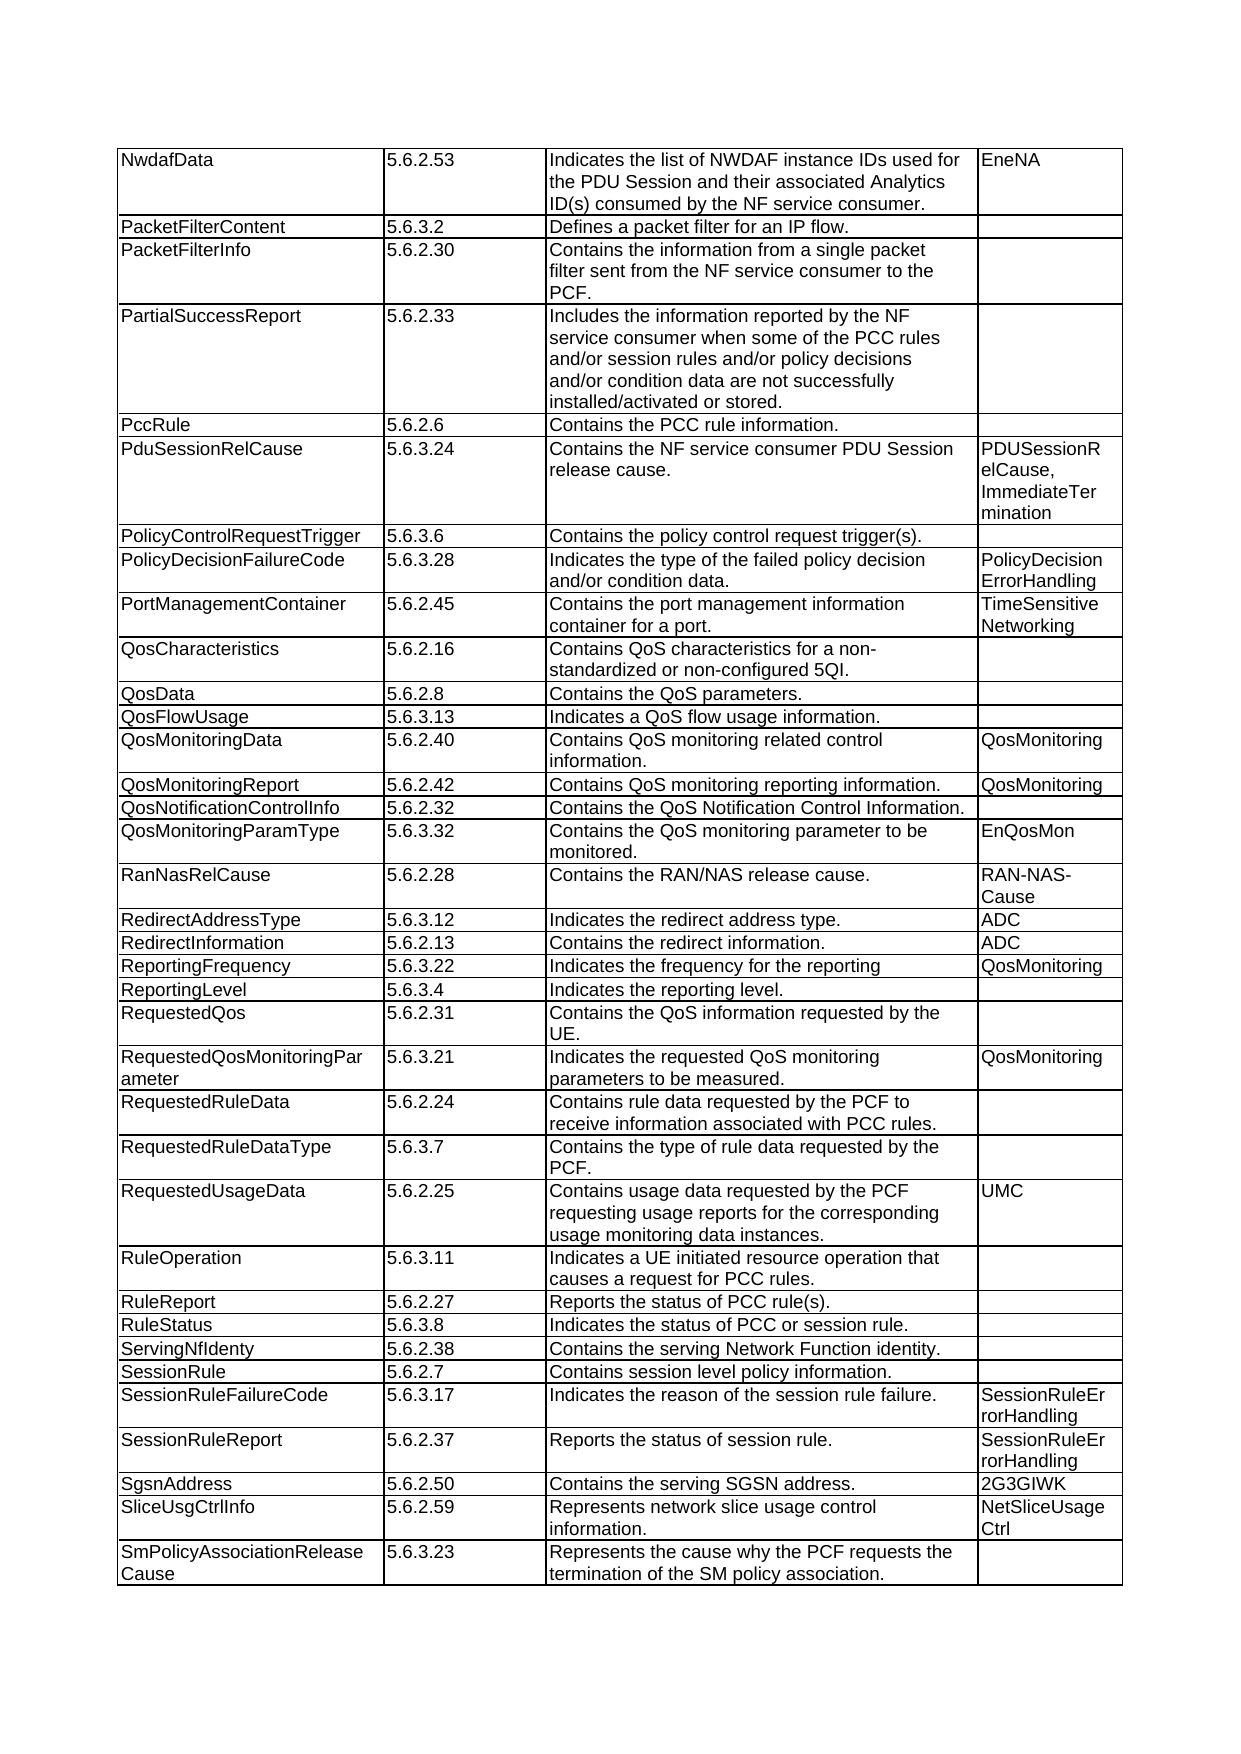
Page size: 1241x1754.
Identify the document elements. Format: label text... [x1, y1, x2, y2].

table_cell QosMonitoring [979, 1046, 1122, 1089]
table_cell Contains the policy control request trigger(s). [547, 525, 977, 547]
table_cell 5.6.3.32 [385, 820, 545, 863]
table_cell TimeSensitiveNetworking [979, 593, 1122, 636]
table_cell PolicyDecisionFailureCode [118, 548, 383, 591]
table_cell [979, 1091, 1122, 1134]
table_cell ReportingLevel [118, 978, 383, 1000]
table_cell 5.6.2.59 [385, 1496, 545, 1539]
table_cell SgsnAddress [118, 1473, 383, 1494]
table_cell [979, 706, 1122, 727]
table_cell Indicates the reason of the session rule failure. [547, 1384, 977, 1427]
table_cell QosFlowUsage [118, 705, 383, 727]
table_cell 5.6.3.7 [385, 1136, 545, 1179]
table_cell Reports the status of session rule. [547, 1428, 977, 1471]
table_cell Contains QoS monitoring reporting information. [547, 773, 977, 795]
table_cell Contains rule data requested by the PCF to receive information associated with PCC rules. [547, 1091, 977, 1134]
table_cell 5.6.3.21 [385, 1046, 545, 1089]
table_cell ADC [979, 932, 1122, 954]
table_cell PacketFilterContent [118, 215, 383, 237]
table_cell RuleReport [118, 1291, 383, 1313]
table_cell RequestedUsageData [118, 1180, 383, 1245]
table_cell RAN-NAS-Cause [979, 864, 1122, 907]
table_cell QosNotificationControlInfo [118, 796, 383, 818]
table_cell RequestedQos [118, 1001, 383, 1044]
table_cell 5.6.3.4 [385, 978, 545, 1000]
table_cell 5.6.2.24 [385, 1091, 545, 1134]
table_cell PduSessionRelCause [118, 437, 383, 524]
table_cell SmPolicyAssociationReleaseCause [118, 1540, 383, 1584]
table_cell QosData [118, 682, 383, 704]
table_cell Contains session level policy information. [547, 1361, 977, 1382]
table_cell 5.6.3.6 [385, 525, 545, 547]
table_cell EnQosMon [979, 820, 1122, 863]
table_cell [979, 414, 1122, 436]
table_cell SessionRule [118, 1360, 383, 1382]
table_cell [979, 216, 1122, 237]
table_cell Reports the status of PCC rule(s). [547, 1291, 977, 1313]
table_cell RedirectAddressType [118, 909, 383, 931]
table_cell PolicyDecisionErrorHandling [979, 548, 1122, 591]
table_cell QosMonitoring [979, 955, 1122, 977]
table_cell Contains the type of rule data requested by the PCF. [547, 1136, 977, 1179]
table_cell 5.6.2.13 [385, 932, 545, 954]
table_cell RanNasRelCause [118, 864, 383, 907]
table_cell 5.6.2.45 [385, 593, 545, 636]
table_cell Contains QoS monitoring related control information. [547, 729, 977, 772]
table_cell Contains the redirect information. [547, 932, 977, 954]
table_cell 5.6.3.8 [385, 1314, 545, 1336]
table_cell Contains usage data requested by the PCF requesting usage reports for the corresponding usage monitoring data instances. [547, 1180, 977, 1245]
table_cell 5.6.3.12 [385, 909, 545, 931]
table_cell 5.6.2.42 [385, 773, 545, 795]
table_cell NwdafData [118, 149, 383, 214]
table_cell Contains the PCC rule information. [547, 414, 977, 436]
table_cell RequestedRuleData [118, 1090, 383, 1134]
table_cell 5.6.3.22 [385, 955, 545, 977]
table_cell 5.6.3.2 [385, 216, 545, 237]
table_cell ReportingFrequency [118, 955, 383, 977]
table_cell 5.6.3.23 [385, 1541, 545, 1584]
table_cell PDUSessionRelCause, ImmediateTermination [979, 437, 1122, 524]
table_cell [979, 305, 1122, 413]
table_cell 5.6.2.32 [385, 797, 545, 818]
table_cell QosMonitoringParamType [118, 819, 383, 863]
table_cell 5.6.2.37 [385, 1428, 545, 1471]
table_cell [979, 1541, 1122, 1584]
table_cell 5.6.2.7 [385, 1361, 545, 1382]
table_cell RedirectInformation [118, 932, 383, 954]
table_cell 5.6.3.17 [385, 1384, 545, 1427]
table_cell 5.6.2.16 [385, 638, 545, 681]
table_cell RequestedRuleDataType [118, 1135, 383, 1179]
table_cell [979, 525, 1122, 547]
table_cell Indicates the requested QoS monitoring parameters to be measured. [547, 1046, 977, 1089]
table_cell 5.6.2.31 [385, 1002, 545, 1044]
table_cell [979, 682, 1122, 704]
table_cell ADC [979, 909, 1122, 931]
table_cell 5.6.2.38 [385, 1337, 545, 1359]
table_cell 5.6.2.27 [385, 1291, 545, 1313]
table_cell Indicates the frequency for the reporting [547, 955, 977, 977]
table_cell RuleStatus [118, 1314, 383, 1336]
table_cell [979, 978, 1122, 1000]
table_cell Indicates a QoS flow usage information. [547, 706, 977, 727]
table_cell ServingNfIdenty [118, 1337, 383, 1359]
table_cell QosMonitoringData [118, 728, 383, 772]
table_cell QosMonitoring [979, 729, 1122, 772]
table_cell SessionRuleErrorHandling [979, 1428, 1122, 1471]
table_cell 5.6.2.40 [385, 729, 545, 772]
table_cell 5.6.3.28 [385, 548, 545, 591]
table_cell Contains the serving SGSN address. [547, 1473, 977, 1494]
table_cell 5.6.3.11 [385, 1247, 545, 1289]
table_cell [979, 1136, 1122, 1179]
table_cell Contains the port management information container for a port. [547, 593, 977, 636]
table_cell Indicates the type of the failed policy decision and/or condition data. [547, 548, 977, 591]
table_cell Represents network slice usage control information. [547, 1496, 977, 1539]
table_cell QosMonitoring [979, 773, 1122, 795]
table_cell [979, 1337, 1122, 1359]
table_cell SessionRuleReport [118, 1428, 383, 1471]
table_cell Contains the QoS monitoring parameter to be monitored. [547, 820, 977, 863]
table_cell Contains the NF service consumer PDU Session release cause. [547, 437, 977, 524]
table_cell [979, 1291, 1122, 1313]
table_cell 5.6.2.50 [385, 1473, 545, 1494]
table_cell Contains the QoS information requested by the UE. [547, 1002, 977, 1044]
table_cell [979, 797, 1122, 818]
table_cell Includes the information reported by the NF service consumer when some of the PCC rules and/or session rules and/or policy decisions and/or condition data are not successfully installed/activated or stored. [547, 305, 977, 413]
table_cell SessionRuleFailureCode [118, 1383, 383, 1427]
table_cell PacketFilterInfo [118, 238, 383, 303]
table_cell UMC [979, 1180, 1122, 1245]
table_cell 5.6.2.33 [385, 305, 545, 413]
table_cell Indicates the redirect address type. [547, 909, 977, 931]
table_cell SliceUsgCtrlInfo [118, 1496, 383, 1539]
table_cell [979, 1002, 1122, 1044]
table_cell RequestedQosMonitoringParameter [118, 1046, 383, 1089]
table_cell [979, 1247, 1122, 1289]
table_cell NetSliceUsageCtrl [979, 1496, 1122, 1539]
table_cell Indicates a UE initiated resource operation that causes a request for PCC rules. [547, 1247, 977, 1289]
table_cell Contains the QoS Notification Control Information. [547, 797, 977, 818]
table_cell Indicates the status of PCC or session rule. [547, 1314, 977, 1336]
table_cell PccRule [118, 414, 383, 436]
table_cell [979, 638, 1122, 681]
table_cell 5.6.2.28 [385, 864, 545, 907]
table_cell Contains the QoS parameters. [547, 682, 977, 704]
table_cell Indicates the list of NWDAF instance IDs used for the PDU Session and their associated Analytics ID(s) consumed by the NF service consumer. [547, 149, 977, 214]
table_cell PolicyControlRequestTrigger [118, 525, 383, 547]
table_cell Contains the serving Network Function identity. [547, 1337, 977, 1359]
table_cell 5.6.2.25 [385, 1180, 545, 1245]
table_cell PortManagementContainer [118, 593, 383, 636]
table_cell 5.6.2.6 [385, 414, 545, 436]
table_cell 5.6.3.13 [385, 706, 545, 727]
table_cell QosCharacteristics [118, 637, 383, 681]
table_cell 5.6.3.24 [385, 437, 545, 524]
table_cell [979, 1314, 1122, 1336]
table_cell SessionRuleErrorHandling [979, 1384, 1122, 1427]
table_cell [979, 1361, 1122, 1382]
table_cell 2G3GIWK [979, 1473, 1122, 1494]
table_cell 5.6.2.8 [385, 682, 545, 704]
table_cell QosMonitoringReport [118, 773, 383, 795]
table_cell 5.6.2.53 [385, 149, 545, 214]
table_cell Contains the RAN/NAS release cause. [547, 864, 977, 907]
table_cell Defines a packet filter for an IP flow. [547, 216, 977, 237]
table_cell RuleOperation [118, 1246, 383, 1289]
table_cell Contains the information from a single packet filter sent from the NF service consumer to the PCF. [547, 239, 977, 303]
table_cell PartialSuccessReport [118, 304, 383, 413]
table_cell [979, 239, 1122, 303]
table_cell Contains QoS characteristics for a non-standardized or non-configured 5QI. [547, 638, 977, 681]
table_cell EneNA [979, 149, 1122, 214]
table_cell 5.6.2.30 [385, 239, 545, 303]
table_cell Indicates the reporting level. [547, 978, 977, 1000]
table_cell Represents the cause why the PCF requests the termination of the SM policy association. [547, 1541, 977, 1584]
